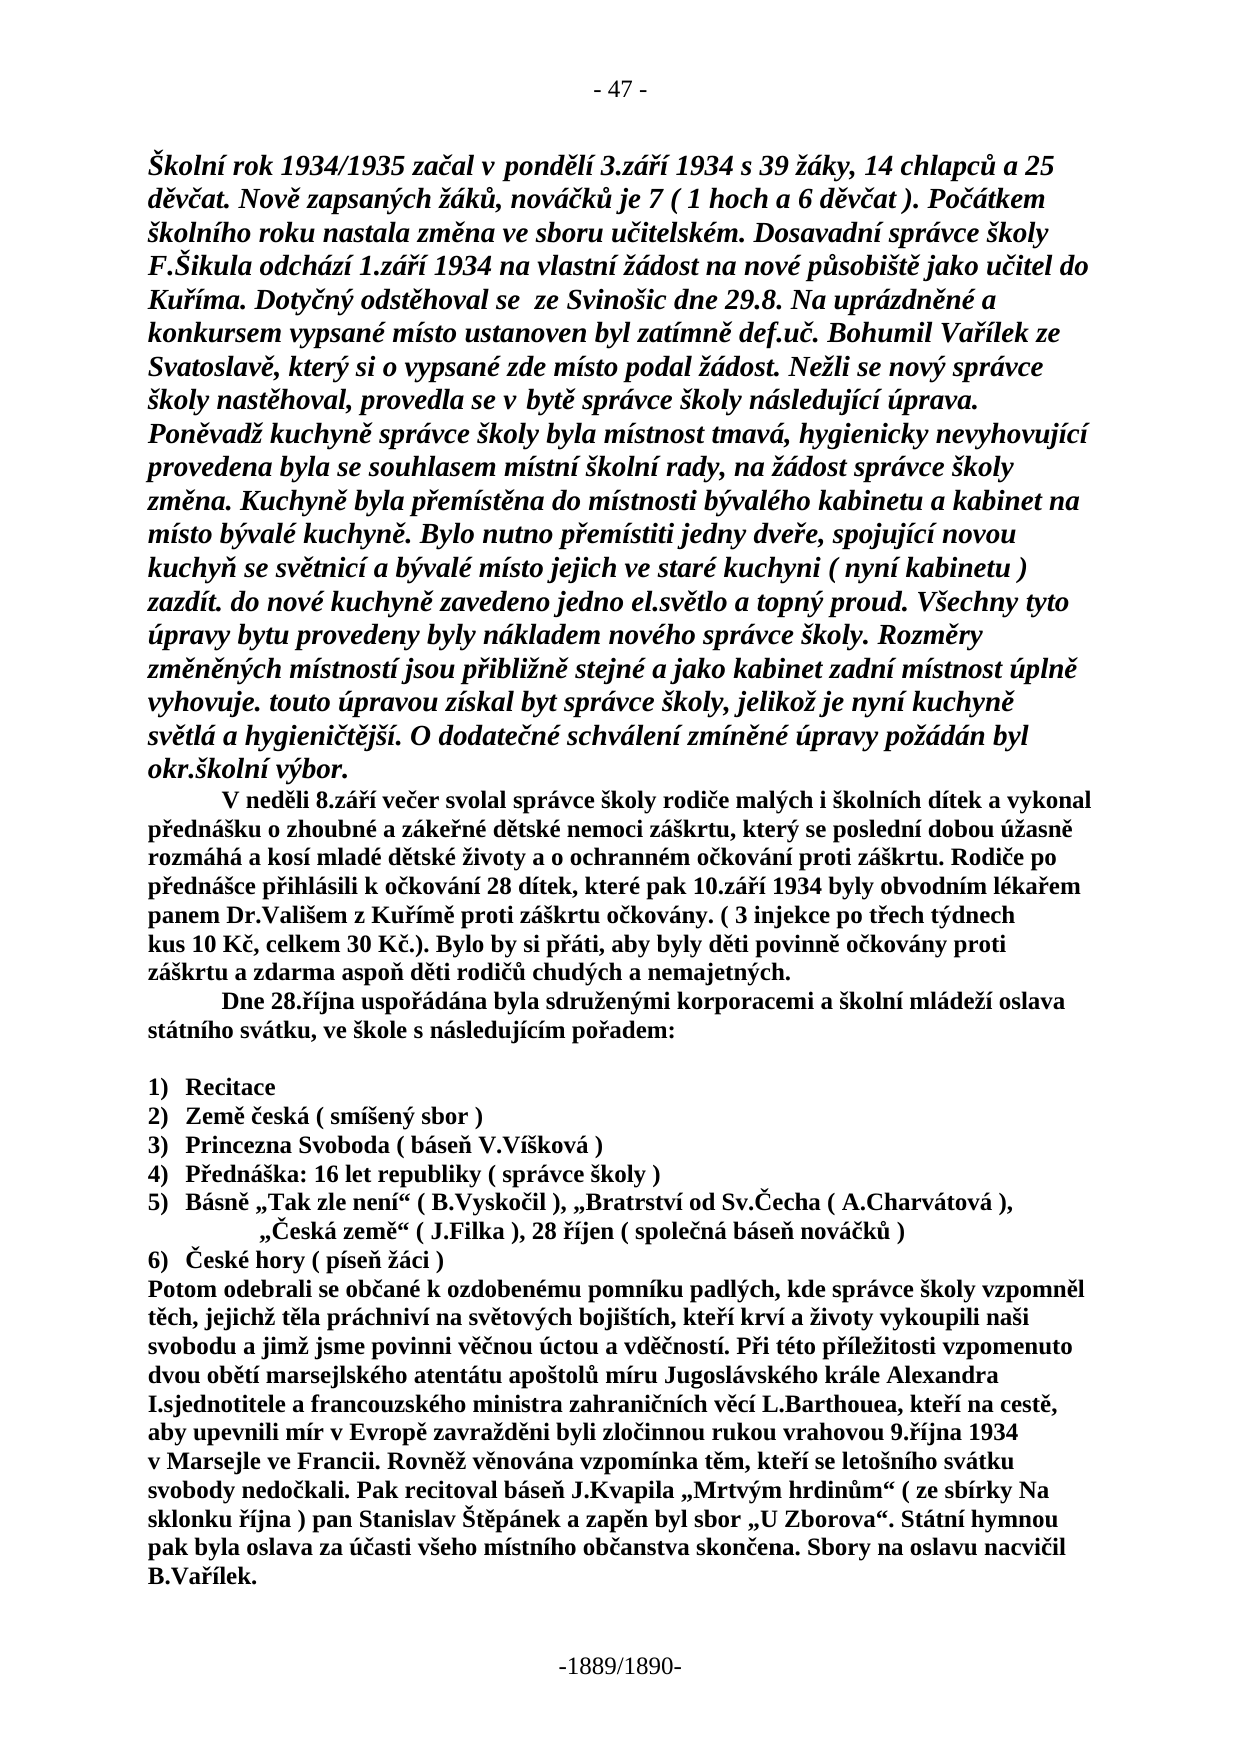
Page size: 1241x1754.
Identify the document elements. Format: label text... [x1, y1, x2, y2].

text „Česká země“ ( J.Filka ), 28 říjen ( společná báseň nováčků ) [221, 1216, 1093, 1245]
text kus 10 Kč, celkem 30 Kč.). Bylo by si přáti, aby byly děti povinně očkovány proti záškrtu a zdarma aspoň děti rodičů chudých a nemajetných. [148, 929, 1093, 986]
list České hory ( píseň žáci ) [148, 1245, 1093, 1274]
text Potom odebrali se občané k ozdobenému pomníku padlých, kde správce školy vzpomněl těch, jejichž těla práchniví na světových bojištích, kteří krví a životy vykoupili naši svobodu a jimž jsme povinni věčnou úctou a vděčností. Při této příležitosti vzpomenuto dvou obětí marsejlského atentátu apoštolů míru Jugoslávského krále Alexandra I.sjednotitele a francouzského ministra zahraničních věcí L.Barthouea, kteří na cestě, aby upevnili mír v Evropě zavražděni byli zločinnou rukou vrahovou 9.října 1934 v Marsejle ve Francii. Rovněž věnována vzpomínka těm, kteří se letošního svátku svobody nedočkali. Pak recitoval báseň J.Kvapila „Mrtvým hrdinům“ ( ze sbírky Na sklonku října ) pan Stanislav Štěpánek a zapěn byl sbor „U Zborova“. Státní hymnou pak byla oslava za účasti všeho místního občanstva skončena. Sbory na oslavu nacvičil B.Vařílek. [148, 1274, 1093, 1590]
subtitle Školní rok 1934/1935 začal v pondělí 3.září 1934 s 39 žáky, 14 chlapců a 25 děvčat. Nově zapsaných žáků, nováčků je 7 ( 1 hoch a 6 děvčat ). Počátkem školního roku nastala změna ve sboru učitelském. Dosavadní správce školy F.Šikula odchází 1.září 1934 na vlastní žádost na nové působiště jako učitel do Kuříma. Dotyčný odstěhoval se ze Svinošic dne 29.8. Na uprázdněné a konkursem vypsané místo ustanoven byl zatímně def.uč. Bohumil Vařílek ze Svatoslavě, který si o vypsané zde místo podal žádost. Nežli se nový správce školy nastěhoval, provedla se v bytě správce školy následující úprava. Poněvadž kuchyně správce školy byla místnost tmavá, hygienicky nevyhovující provedena byla se souhlasem místní školní rady, na žádost správce školy změna. Kuchyně byla přemístěna do místnosti bývalého kabinetu a kabinet na místo bývalé kuchyně. Bylo nutno přemístiti jedny dveře, spojující novou kuchyň se světnicí a bývalé místo jejich ve staré kuchyni ( nyní kabinetu ) zazdít. do nové kuchyně zavedeno jedno el.světlo a topný proud. Všechny tyto úpravy bytu provedeny byly nákladem nového správce školy. Rozměry změněných místností jsou přibližně stejné a jako kabinet zadní místnost úplně vyhovuje. touto úpravou získal byt správce školy, jelikož je nyní kuchyně světlá a hygieničtější. O dodatečné schválení zmíněné úpravy požádán byl okr.školní výbor. [148, 148, 1093, 785]
list Princezna Svoboda ( báseň V.Víšková ) [148, 1130, 1093, 1159]
text V neděli 8.září večer svolal správce školy rodiče malých i školních dítek a vykonal přednášku o zhoubné a zákeřné dětské nemoci záškrtu, který se poslední dobou úžasně rozmáhá a kosí mladé dětské životy a o ochranném očkování proti záškrtu. Rodiče po přednášce přihlásili k očkování 28 dítek, které pak 10.září 1934 byly obvodním lékařem panem Dr.Vališem z Kuřímě proti záškrtu očkovány. ( 3 injekce po třech týdnech [148, 785, 1093, 929]
list Přednáška: 16 let republiky ( správce školy ) [148, 1159, 1093, 1187]
list Země česká ( smíšený sbor ) [148, 1101, 1093, 1130]
list Básně „Tak zle není“ ( B.Vyskočil ), „Bratrství od Sv.Čecha ( A.Charvátová ), [148, 1187, 1093, 1216]
text Dne 28.října uspořádána byla sdruženými korporacemi a školní mládeží oslava státního svátku, ve škole s následujícím pořadem: [148, 986, 1093, 1044]
list Recitace [148, 1072, 1093, 1101]
